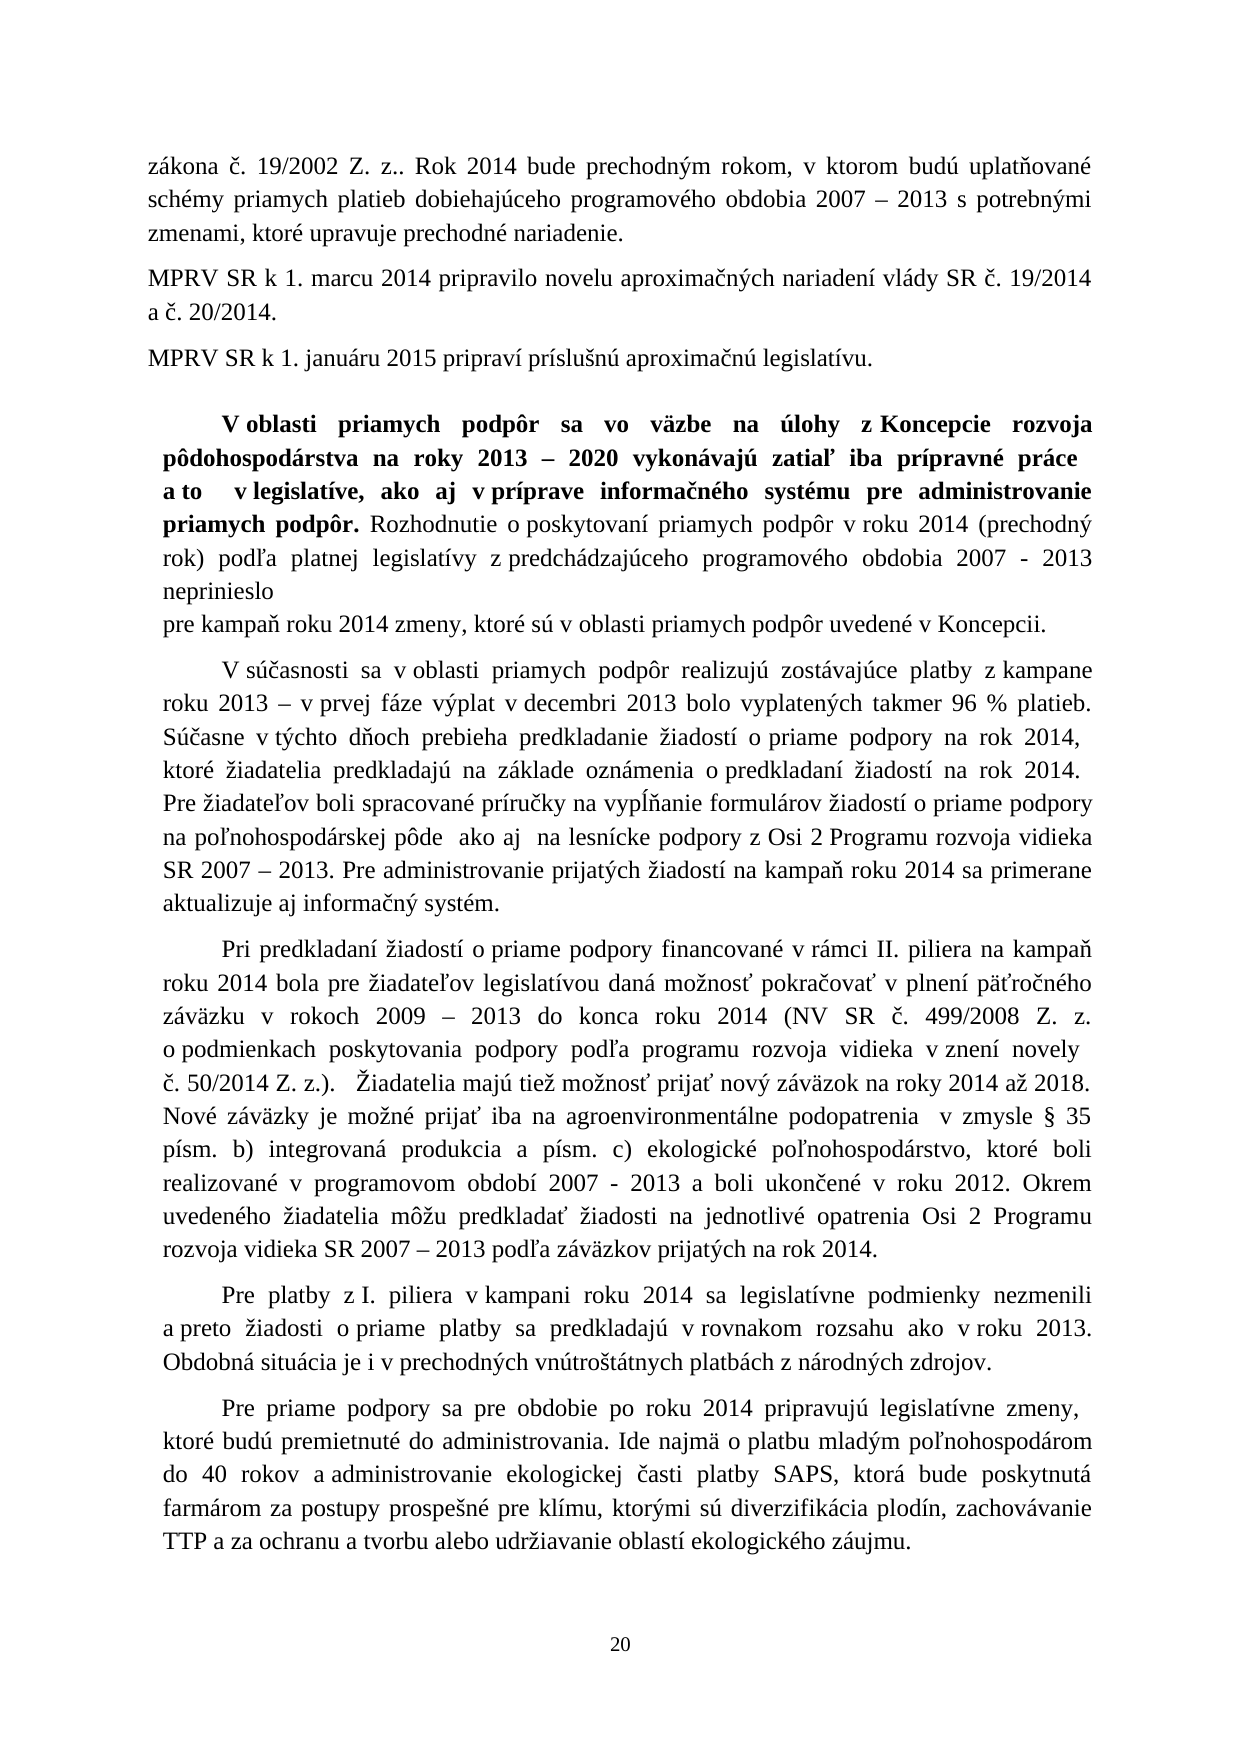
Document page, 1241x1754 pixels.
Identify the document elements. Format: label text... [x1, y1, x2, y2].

text Pre platby z I. piliera v kampani roku 2014 sa legislatívne podmienky nezmenili a preto žiadosti o priame platby sa predkladajú v rovnakom rozsahu ako v roku 2013. Obdobná situácia je i v prechodných vnútroštátnych platbách z národných zdrojov. [163, 1277, 1092, 1377]
text MPRV SR k 1. januáru 2015 pripraví príslušnú aproximačnú legislatívu. [148, 339, 1092, 373]
text V súčasnosti sa v oblasti priamych podpôr realizujú zostávajúce platby z kampane roku 2013 – v prvej fáze výplat v decembri 2013 bolo vyplatených takmer 96 % platieb. Súčasne v týchto dňoch prebieha predkladanie žiadostí o priame podpory na rok 2014, ktoré žiadatelia predkladajú na základe oznámenia o predkladaní žiadostí na rok 2014. Pre žiadateľov boli spracované príručky na vypĺňanie formulárov žiadostí o priame podpory na poľnohospodárskej pôde ako aj na lesnícke podpory z Osi 2 Programu rozvoja vidieka SR 2007 – 2013. Pre administrovanie prijatých žiadostí na kampaň roku 2014 sa primerane aktualizuje aj informačný systém. [163, 652, 1092, 918]
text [148, 148, 1092, 248]
text V oblasti priamych podpôr sa vo väzbe na úlohy z Koncepcie rozvoja pôdohospodárstva na roky 2013 – 2020 vykonávajú zatiaľ iba prípravné práce a to v legislatíve, ako aj v príprave informačného systému pre administrovanie priamych podpôr. Rozhodnutie o poskytovaní priamych podpôr v roku 2014 (prechodný rok) podľa platnej legislatívy z predchádzajúceho programového obdobia 2007 - 2013 neprinieslo pre kampaň roku 2014 zmeny, ktoré sú v oblasti priamych podpôr uvedené v Koncepcii. [163, 406, 1092, 639]
text MPRV SR k 1. marcu 2014 pripravilo novelu aproximačných nariadení vlády SR č. 19/2014 a č. 20/2014. [148, 260, 1092, 327]
text Pri predkladaní žiadostí o priame podpory financované v rámci II. piliera na kampaň roku 2014 bola pre žiadateľov legislatívou daná možnosť pokračovať v plnení päťročného záväzku v rokoch 2009 – 2013 do konca roku 2014 (NV SR č. 499/2008 Z. z. o podmienkach poskytovania podpory podľa programu rozvoja vidieka v znení novely č. 50/2014 Z. z.). Žiadatelia majú tiež možnosť prijať nový záväzok na roky 2014 až 2018. Nové záväzky je možné prijať iba na agroenvironmentálne podopatrenia v zmysle § 35 písm. b) integrovaná produkcia a písm. c) ekologické poľnohospodárstvo, ktoré boli realizované v programovom období 2007 - 2013 a boli ukončené v roku 2012. Okrem uvedeného žiadatelia môžu predkladať žiadosti na jednotlivé opatrenia Osi 2 Programu rozvoja vidieka SR 2007 – 2013 podľa záväzkov prijatých na rok 2014. [163, 931, 1092, 1264]
text Pre priame podpory sa pre obdobie po roku 2014 pripravujú legislatívne zmeny, ktoré budú premietnuté do administrovania. Ide najmä o platbu mladým poľnohospodárom do 40 rokov a administrovanie ekologickej časti platby SAPS, ktorá bude poskytnutá farmárom za postupy prospešné pre klímu, ktorými sú diverzifikácia plodín, zachovávanie TTP a za ochranu a tvorbu alebo udržiavanie oblastí ekologického záujmu. [163, 1389, 1092, 1556]
